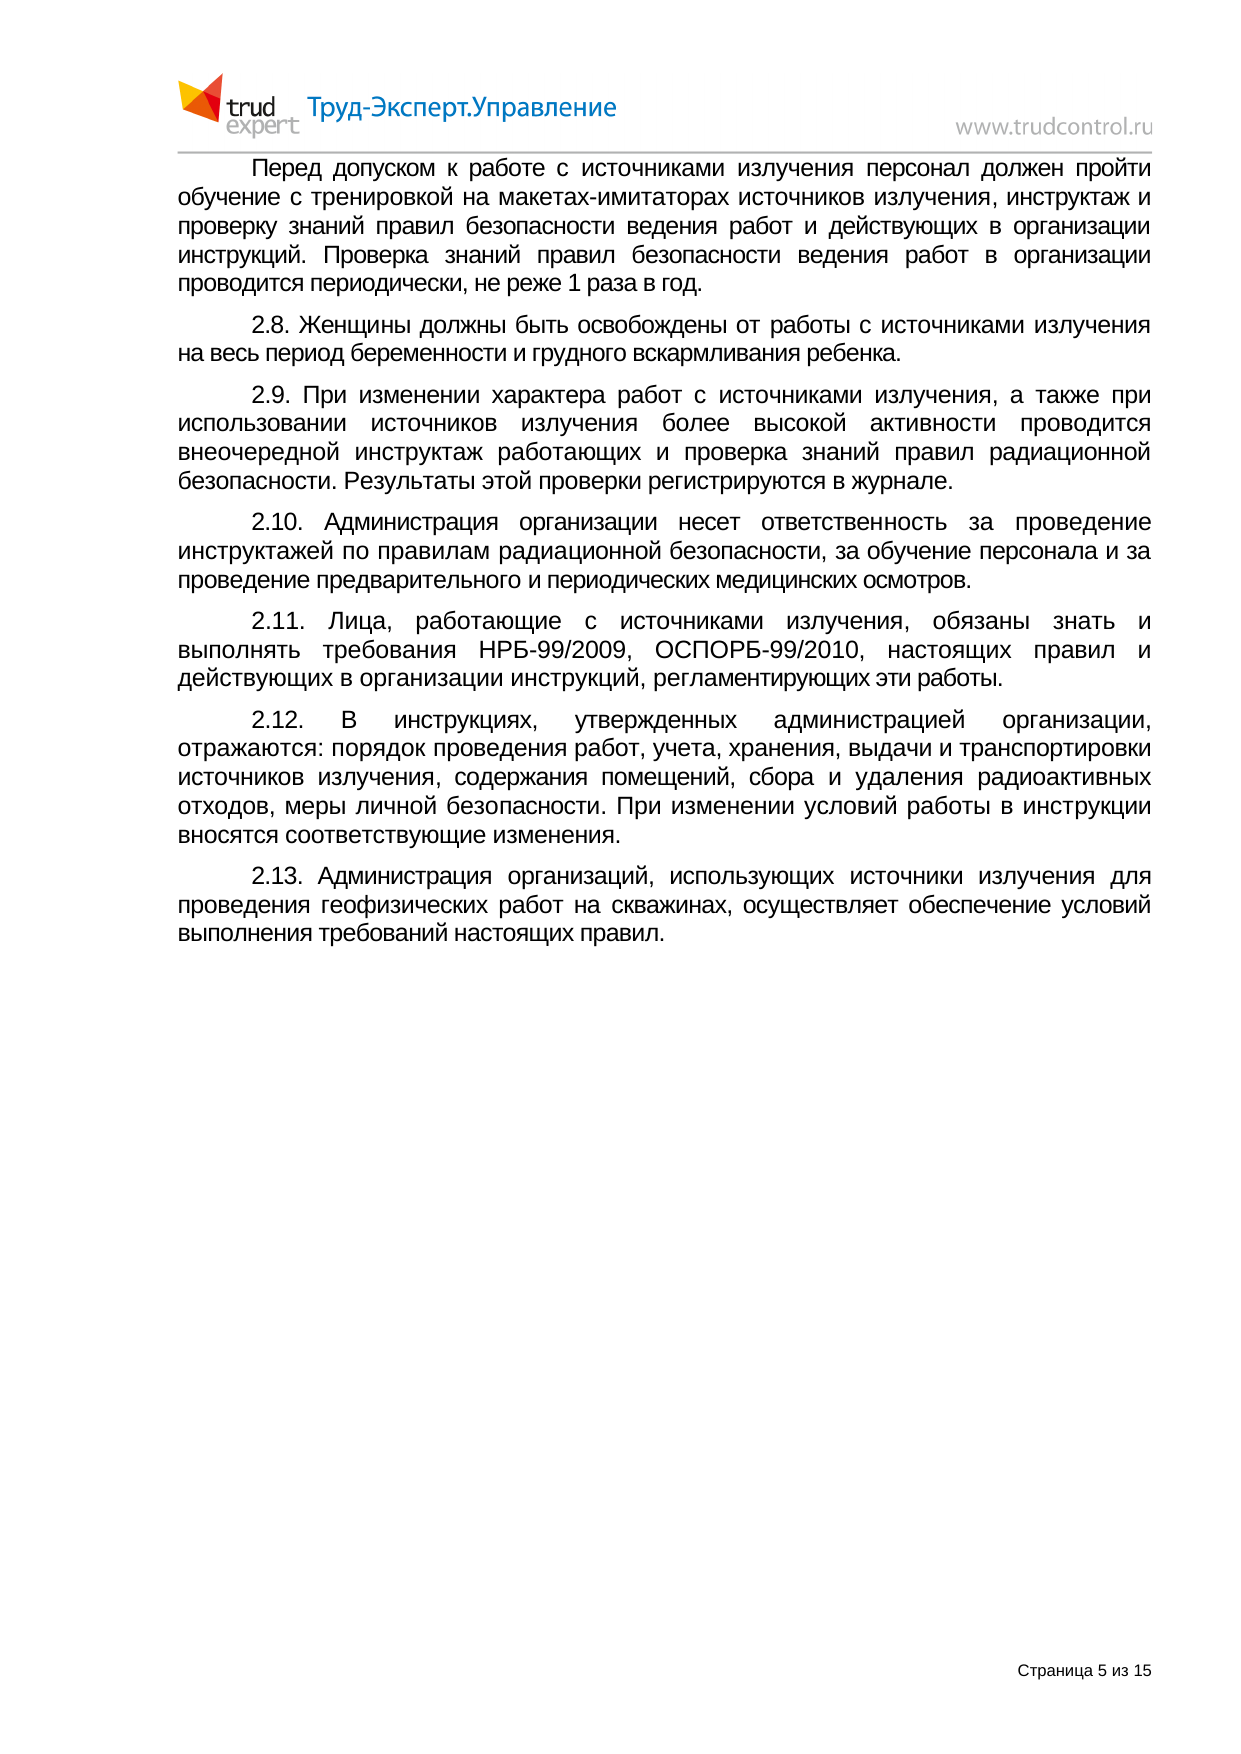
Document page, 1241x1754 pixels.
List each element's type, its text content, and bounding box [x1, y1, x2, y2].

text 2.9. При изменении характера работ с источниками излучения, а также при использовании источников излучения более высокой активности проводится внеочередной инструктаж работающих и проверка знаний правил радиационной безопасности. Результаты этой проверки регистрируются в журнале. [177, 380, 1152, 495]
text 2.11. Лица, работающие с источниками излучения, обязаны знать и выполнять требования НРБ-99/2009, ОСПОРБ-99/2010, настоящих правил и действующих в организации инструкций, регламентирующих эти работы. [177, 606, 1152, 692]
text 2.13. Администрация организаций, использующих источники излучения для проведения геофизических работ на скважинах, осуществляет обеспечение условий выполнения требований настоящих правил. [177, 861, 1152, 947]
text 2.12. В инструкциях, утвержденных администрацией организации, отражаются: порядок проведения работ, учета, хранения, выдачи и транспортировки источников излучения, содержания помещений, сбора и удаления радиоактивных отходов, меры личной безопасности. При изменении условий работы в инструкции вносятся соответствующие изменения. [177, 705, 1152, 848]
text 2.8. Женщины должны быть освобождены от работы с источниками излучения на весь период беременности и грудного вскармливания ребенка. [177, 310, 1152, 367]
text Перед допуском к работе с источниками излучения персонал должен пройти обучение с тренировкой на макетах-имитаторах источников излучения, инструктаж и проверку знаний правил безопасности ведения работ и действующих в организации инструкций. Проверка знаний правил безопасности ведения работ в организации проводится периодически, не реже 1 раза в год. [177, 154, 1152, 297]
picture [177, 73, 1153, 154]
text 2.10. Администрация организации несет ответственность за проведение инструктажей по правилам радиационной безопасности, за обучение персонала и за проведение предварительного и периодических медицинских осмотров. [177, 507, 1152, 593]
